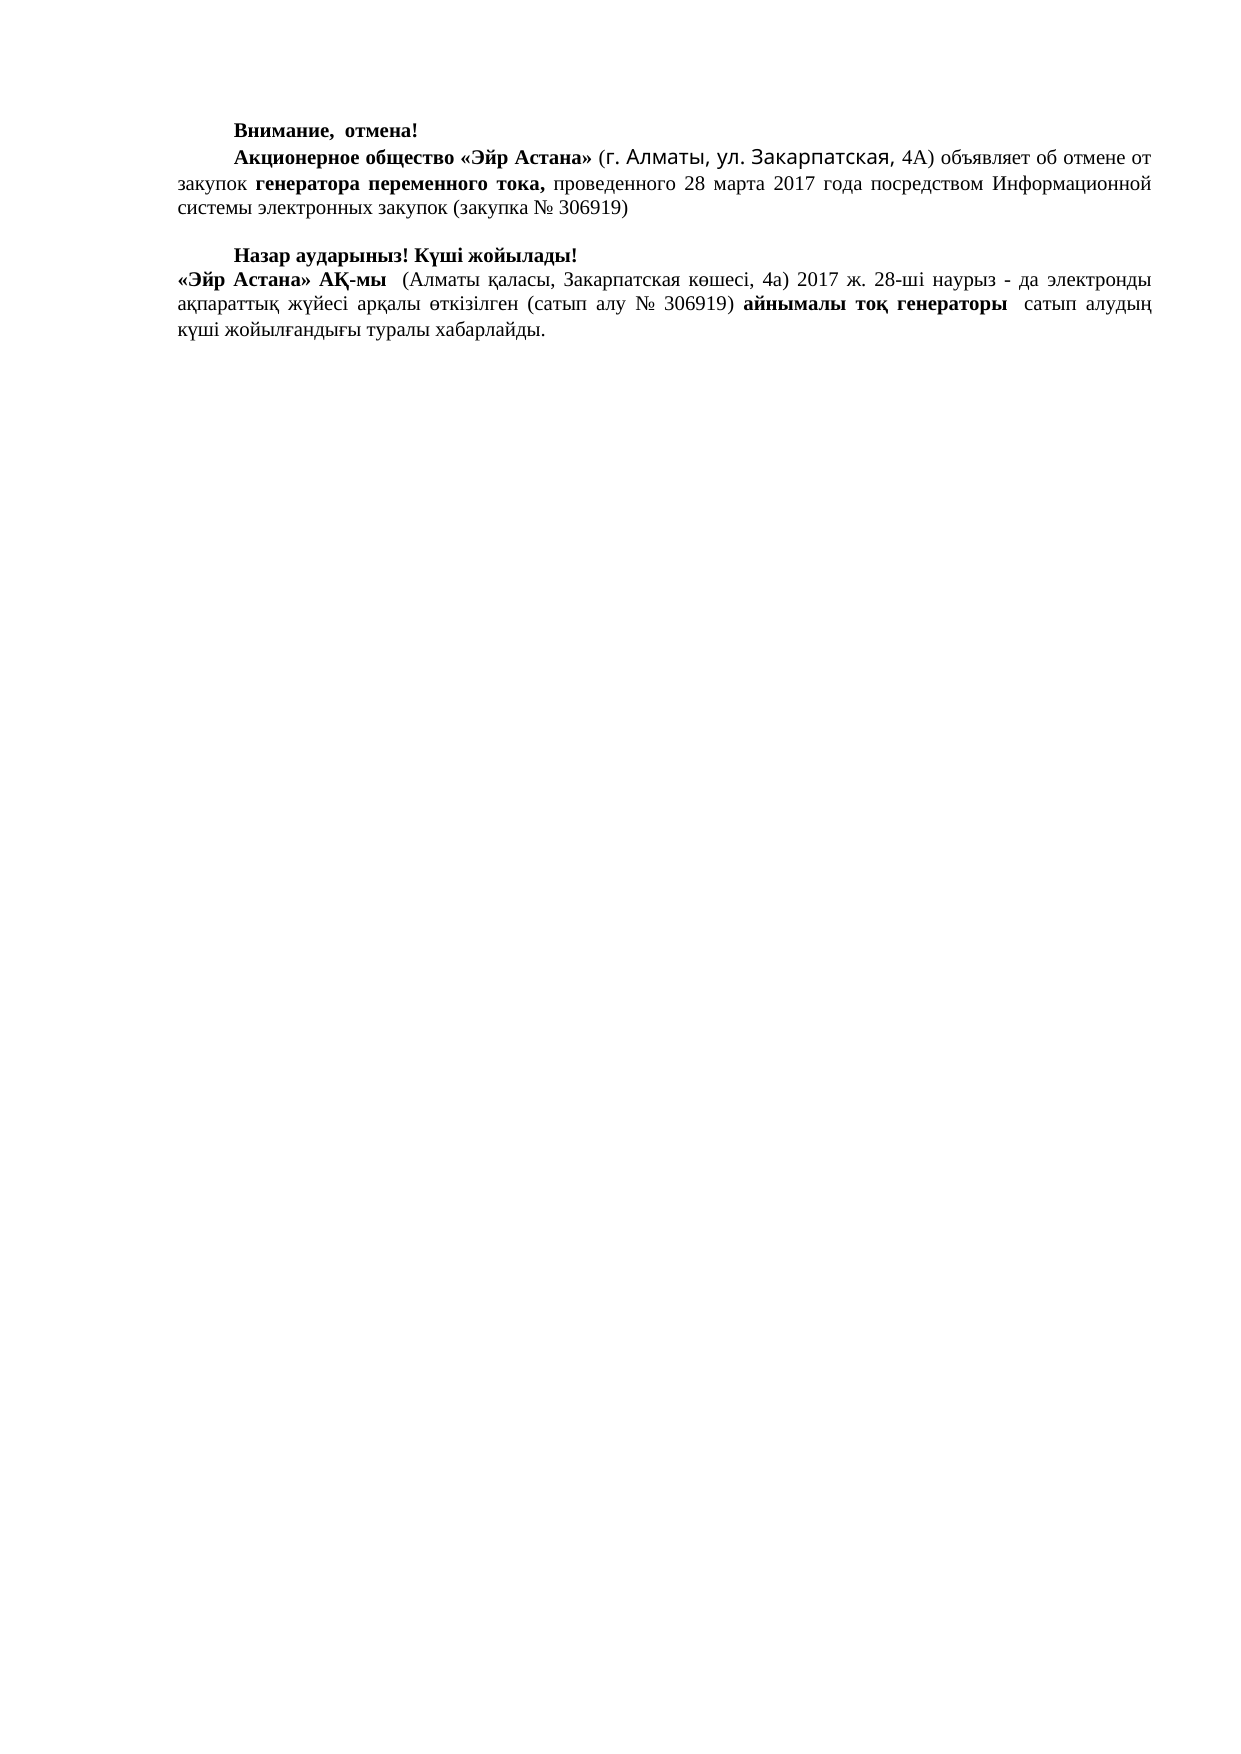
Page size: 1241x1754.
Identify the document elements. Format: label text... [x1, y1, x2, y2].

text Внимание, отмена! [177, 118, 1152, 142]
text Акционерное общество «Эйр Астана» (г. Алматы, ул. Закарпатская, 4А) объявляет об отмене от закупок генератора переменного тока, проведенного 28 марта 2017 года посредством Информационной системы электронных закупок (закупка № 306919) [177, 142, 1152, 219]
text «Эйр Астана» АҚ-мы (Алматы қаласы, Закарпатская көшесі, 4а) 2017 ж. 28-ші наурыз - да электронды ақпараттық жүйесі арқалы өткізілген (сатып алу № 306919) айнымалы тоқ генераторы сатып алудың күші жойылғандығы туралы хабарлайды. [177, 267, 1152, 341]
text Назар аударыныз! Күші жойылады! [177, 243, 1152, 267]
